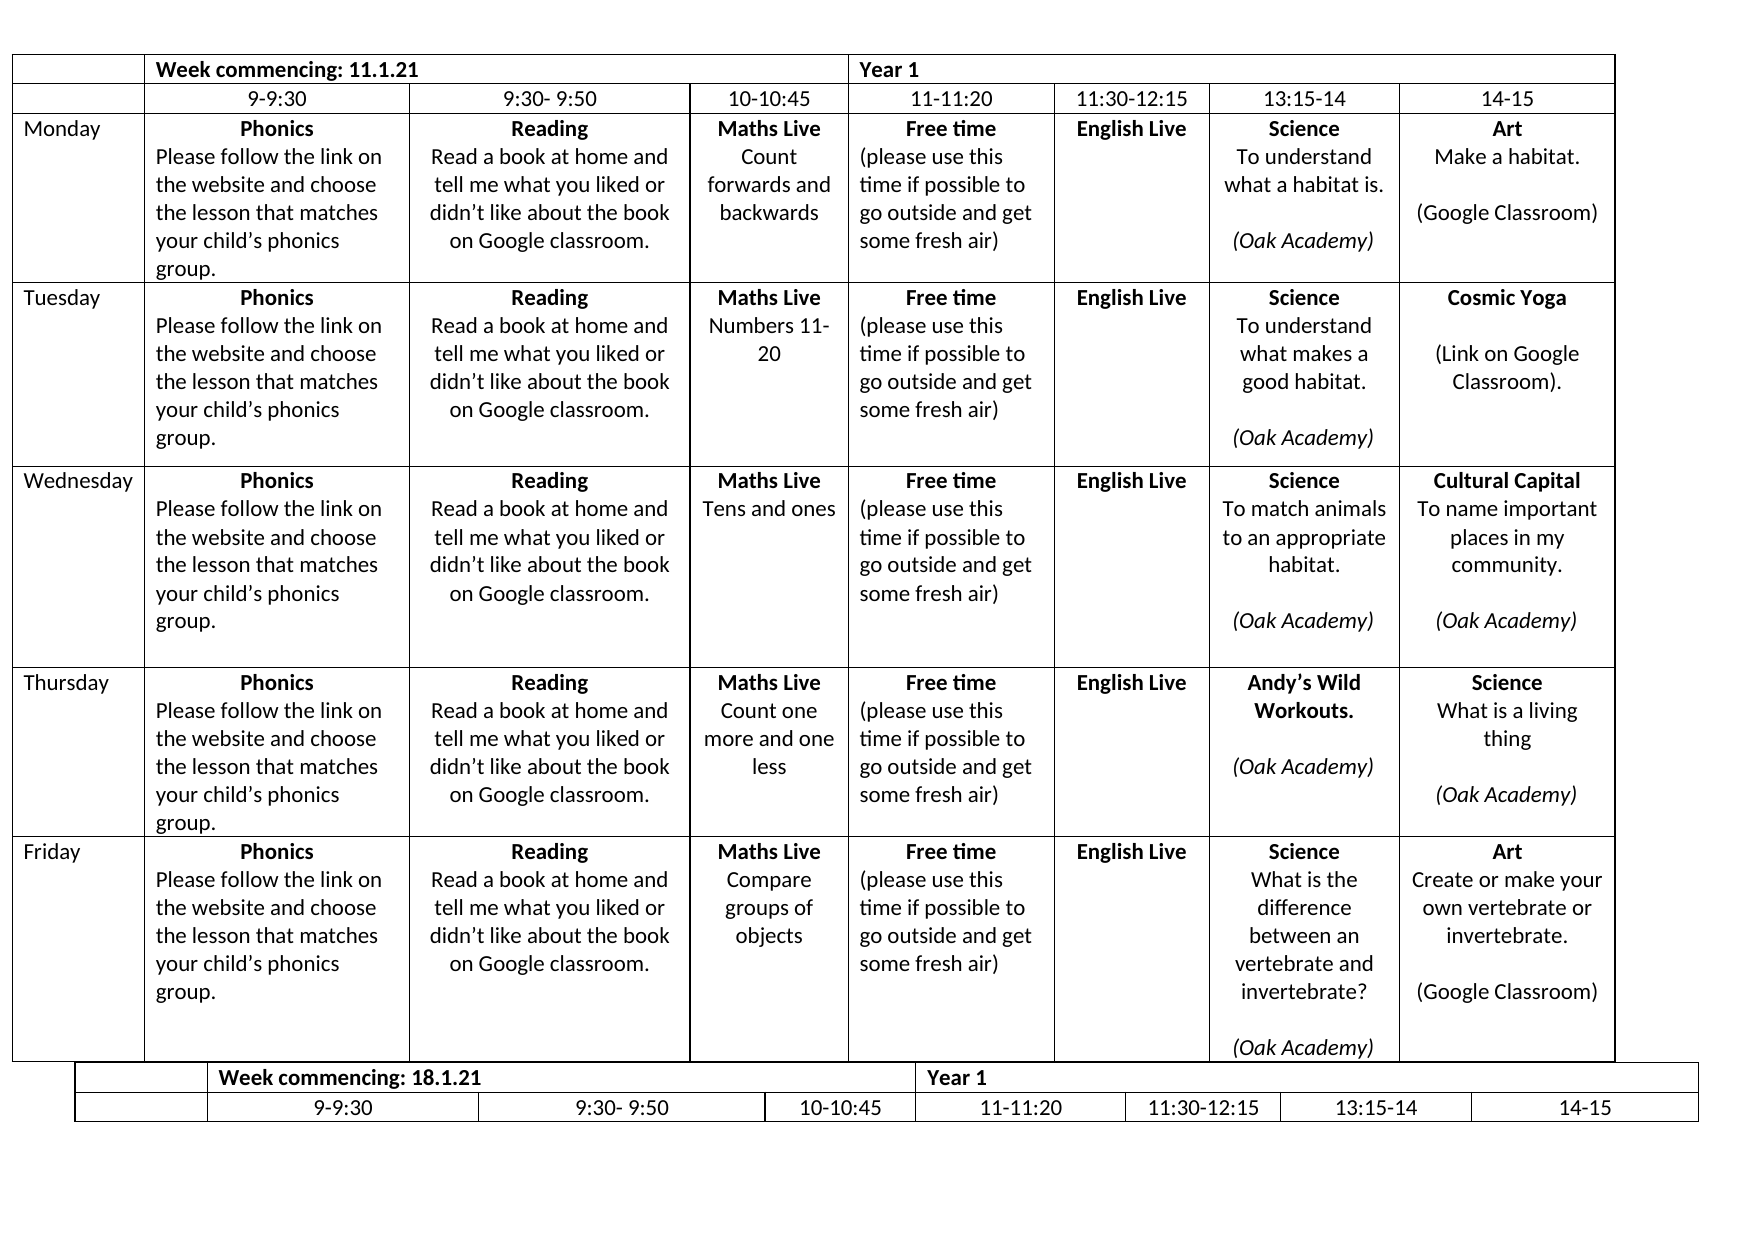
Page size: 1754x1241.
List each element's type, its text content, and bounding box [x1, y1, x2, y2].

table_cell Science To understand what makes a good habitat. (Oak Academy) [1210, 283, 1399, 466]
table_cell Maths Live Numbers 11-20 [691, 283, 848, 466]
table_header [13, 55, 144, 83]
table_cell Tuesday [13, 283, 144, 466]
table_cell Thursday [13, 668, 144, 836]
table_cell Science What is the difference between an vertebrate and invertebrate? (Oak Academy) [1210, 837, 1399, 1061]
table_cell 11-11:20 [849, 84, 1054, 113]
table_cell English Live [1055, 668, 1209, 836]
table_cell English Live [1055, 283, 1209, 466]
table_cell Reading Read a book at home and tell me what you liked or didn’t like about the book on Google classroom. [410, 837, 689, 1061]
table_header Year 1 [849, 55, 1614, 83]
table_cell Reading Read a book at home and tell me what you liked or didn’t like about the book on Google classroom. [410, 283, 689, 466]
table_header [76, 1063, 207, 1092]
table_cell Free time (please use this time if possible to go outside and get some fresh air) [849, 114, 1054, 282]
table_cell Reading Read a book at home and tell me what you liked or didn’t like about the book on Google classroom. [410, 467, 689, 667]
table_cell English Live [1055, 467, 1209, 667]
table_cell 9:30- 9:50 [410, 84, 689, 113]
table_header Year 1 [916, 1063, 1698, 1092]
table_cell [13, 84, 144, 113]
table_cell 13:15-14 [1210, 84, 1399, 113]
table_cell Science To understand what a habitat is. (Oak Academy) [1210, 114, 1399, 282]
table_cell Free time (please use this time if possible to go outside and get some fresh air) [849, 467, 1054, 667]
table_cell 11:30-12:15 [1126, 1093, 1280, 1121]
table_cell 9:30- 9:50 [479, 1093, 764, 1121]
table_cell Maths Live Tens and ones [691, 467, 848, 667]
table_cell 13:15-14 [1281, 1093, 1471, 1121]
table_cell Friday [13, 837, 144, 1061]
table_cell Wednesday [13, 467, 144, 667]
table_cell 9-9:30 [208, 1093, 478, 1121]
table_cell Maths Live Compare groups of objects [691, 837, 848, 1061]
table_cell [76, 1093, 207, 1121]
table_cell 10-10:45 [766, 1093, 915, 1121]
table_cell Monday [13, 114, 144, 282]
table_cell Maths Live Count forwards and backwards [691, 114, 848, 282]
table_cell Maths Live Count one more and one less [691, 668, 848, 836]
table_cell 10-10:45 [691, 84, 848, 113]
table_cell 9-9:30 [145, 84, 409, 113]
table_cell Science To match animals to an appropriate habitat. (Oak Academy) [1210, 467, 1399, 667]
table_cell 11-11:20 [916, 1093, 1125, 1121]
table_cell Phonics Please follow the link on the website and choose the lesson that matches your child’s phonics group. [145, 114, 409, 282]
table_cell English Live [1055, 114, 1209, 282]
table_cell 14-15 [1400, 84, 1614, 113]
table_cell 14-15 [1472, 1093, 1698, 1121]
table_cell Free time (please use this time if possible to go outside and get some fresh air) [849, 668, 1054, 836]
table_cell Reading Read a book at home and tell me what you liked or didn’t like about the book on Google classroom. [410, 114, 689, 282]
table_cell Phonics Please follow the link on the website and choose the lesson that matches your child’s phonics group. [145, 668, 409, 836]
table_cell Art Make a habitat. (Google Classroom) [1400, 114, 1614, 282]
table_cell Andy’s Wild Workouts. (Oak Academy) [1210, 668, 1399, 836]
table_cell Reading Read a book at home and tell me what you liked or didn’t like about the book on Google classroom. [410, 668, 689, 836]
table_header Week commencing: 11.1.21 [145, 55, 848, 83]
table_cell Cultural Capital To name important places in my community. (Oak Academy) [1400, 467, 1614, 667]
table_cell Science What is a living thing (Oak Academy) [1400, 668, 1614, 836]
table_cell Free time (please use this time if possible to go outside and get some fresh air) [849, 837, 1054, 1061]
table_cell Phonics Please follow the link on the website and choose the lesson that matches your child’s phonics group. [145, 283, 409, 466]
table_header Week commencing: 18.1.21 [208, 1063, 915, 1092]
table_cell 11:30-12:15 [1055, 84, 1209, 113]
table_cell Art Create or make your own vertebrate or invertebrate. (Google Classroom) [1400, 837, 1614, 1061]
table_cell Phonics Please follow the link on the website and choose the lesson that matches your child’s phonics group. [145, 837, 409, 1061]
table_cell Cosmic Yoga (Link on Google Classroom). [1400, 283, 1614, 466]
table_cell Phonics Please follow the link on the website and choose the lesson that matches your child’s phonics group. [145, 467, 409, 667]
table_cell English Live [1055, 837, 1209, 1061]
table_cell Free time (please use this time if possible to go outside and get some fresh air) [849, 283, 1054, 466]
